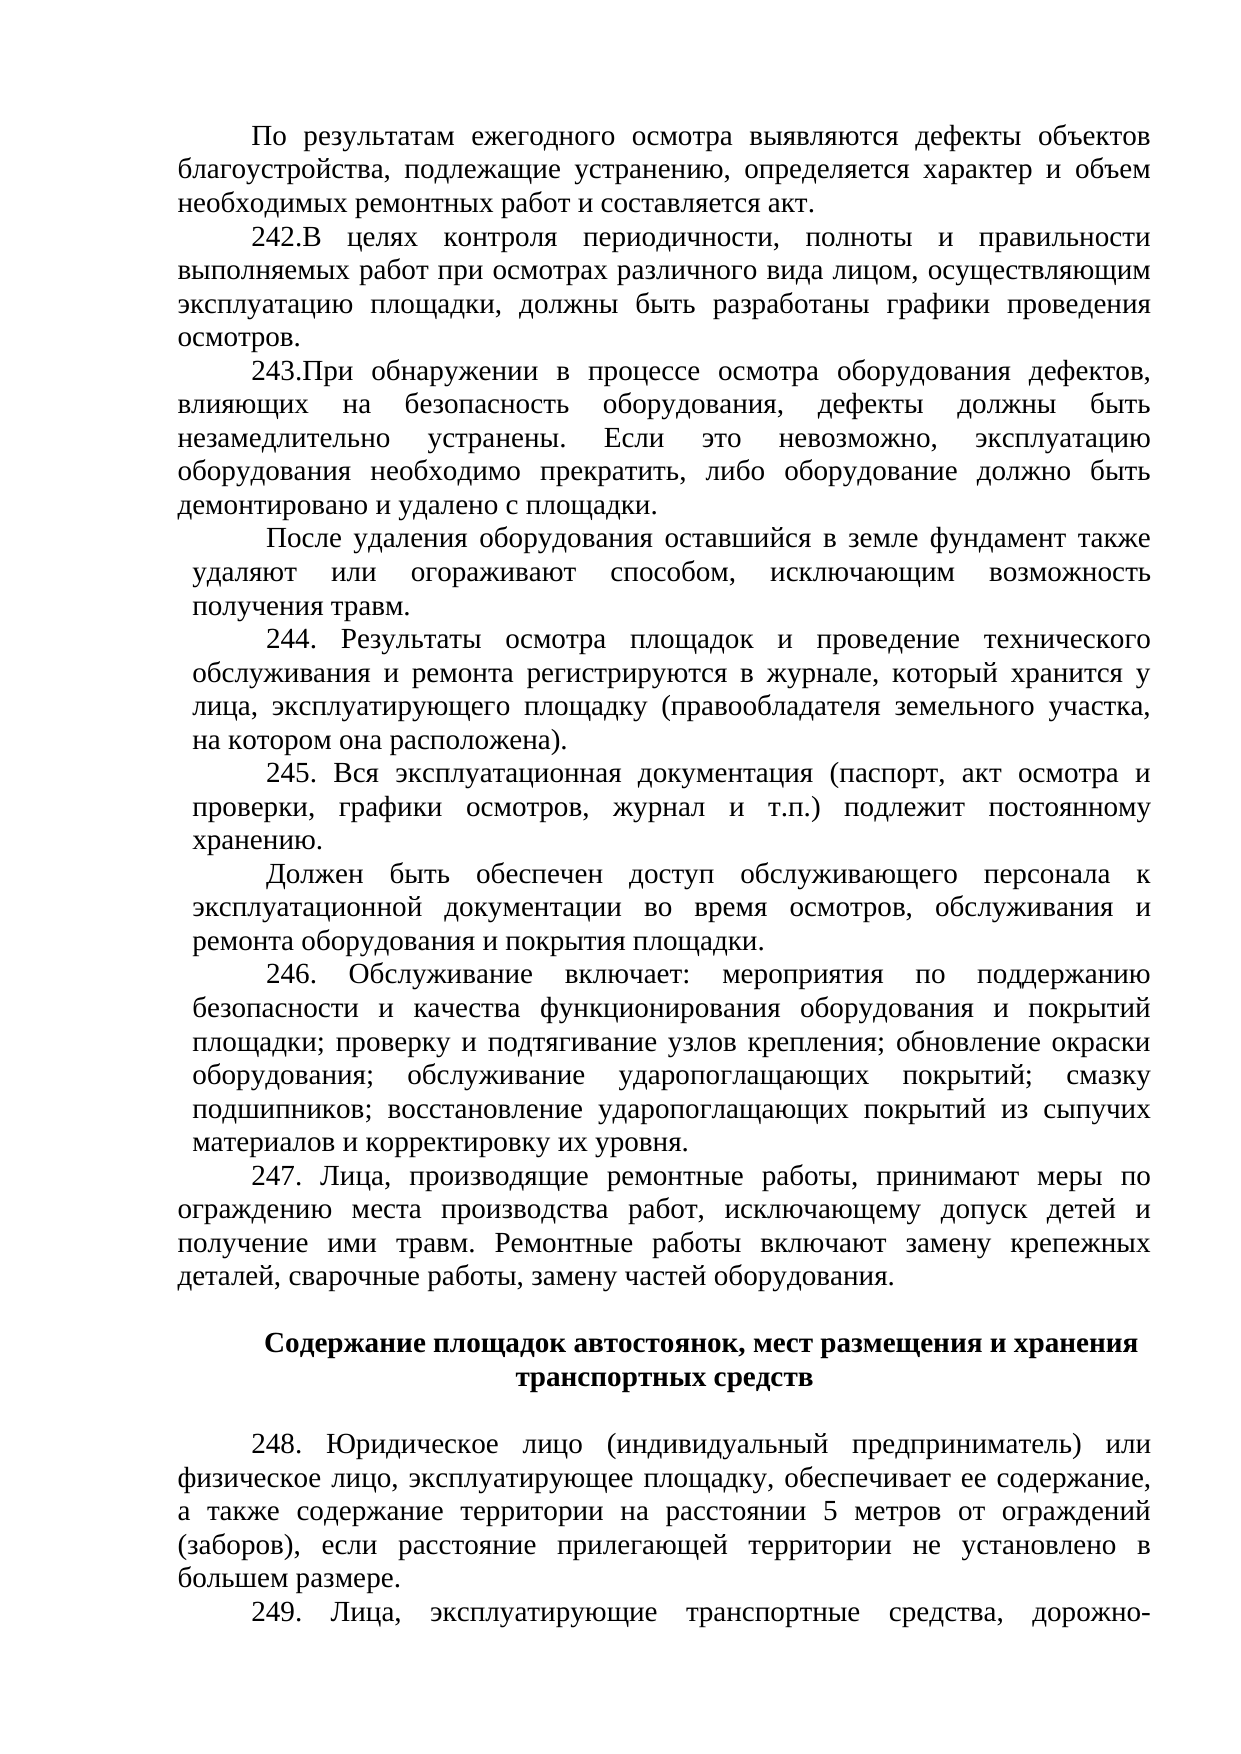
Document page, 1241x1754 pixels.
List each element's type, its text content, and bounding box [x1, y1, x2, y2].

text 244. Результаты осмотра площадок и проведение технического обслуживания и ремонта регистрируются в журнале, который хранится у лица, эксплуатирующего площадку (правообладателя земельного участка, на котором она расположена). [192, 621, 1152, 755]
text 247. Лица, производящие ремонтные работы, принимают меры по ограждению места производства работ, исключающему допуск детей и получение ими травм. Ремонтные работы включают замену крепежных деталей, сварочные работы, замену частей оборудования. [177, 1158, 1152, 1292]
text По результатам ежегодного осмотра выявляются дефекты объектов благоустройства, подлежащие устранению, определяется характер и объем необходимых ремонтных работ и составляется акт. [177, 118, 1152, 219]
text 243.При обнаружении в процессе осмотра оборудования дефектов, влияющих на безопасность оборудования, дефекты должны быть незамедлительно устранены. Если это невозможно, эксплуатацию оборудования необходимо прекратить, либо оборудование должно быть демонтировано и удалено с площадки. [177, 353, 1152, 521]
text 248. Юридическое лицо (индивидуальный предприниматель) или физическое лицо, эксплуатирующее площадку, обеспечивает ее содержание, а также содержание территории на расстоянии 5 метров от ограждений (заборов), если расстояние прилегающей территории не установлено в большем размере. [177, 1426, 1152, 1594]
text После удаления оборудования оставшийся в земле фундамент также удаляют или огораживают способом, исключающим возможность получения травм. [192, 521, 1152, 621]
text 245. Вся эксплуатационная документация (паспорт, акт осмотра и проверки, графики осмотров, журнал и т.п.) подлежит постоянному хранению. [192, 755, 1152, 856]
text 246. Обслуживание включает: мероприятия по поддержанию безопасности и качества функционирования оборудования и покрытий площадки; проверку и подтягивание узлов крепления; обновление окраски оборудования; обслуживание ударопоглащающих покрытий; смазку подшипников; восстановление ударопоглащающих покрытий из сыпучих материалов и корректировку их уровня. [192, 957, 1152, 1158]
text Должен быть обеспечен доступ обслуживающего персонала к эксплуатационной документации во время осмотров, обслуживания и ремонта оборудования и покрытия площадки. [192, 856, 1152, 957]
text Содержание площадок автостоянок, мест размещения и хранения транспортных средств [177, 1326, 1152, 1393]
text 242.В целях контроля периодичности, полноты и правильности выполняемых работ при осмотрах различного вида лицом, осуществляющим эксплуатацию площадки, должны быть разработаны графики проведения осмотров. [177, 219, 1152, 353]
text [177, 1594, 1152, 1627]
